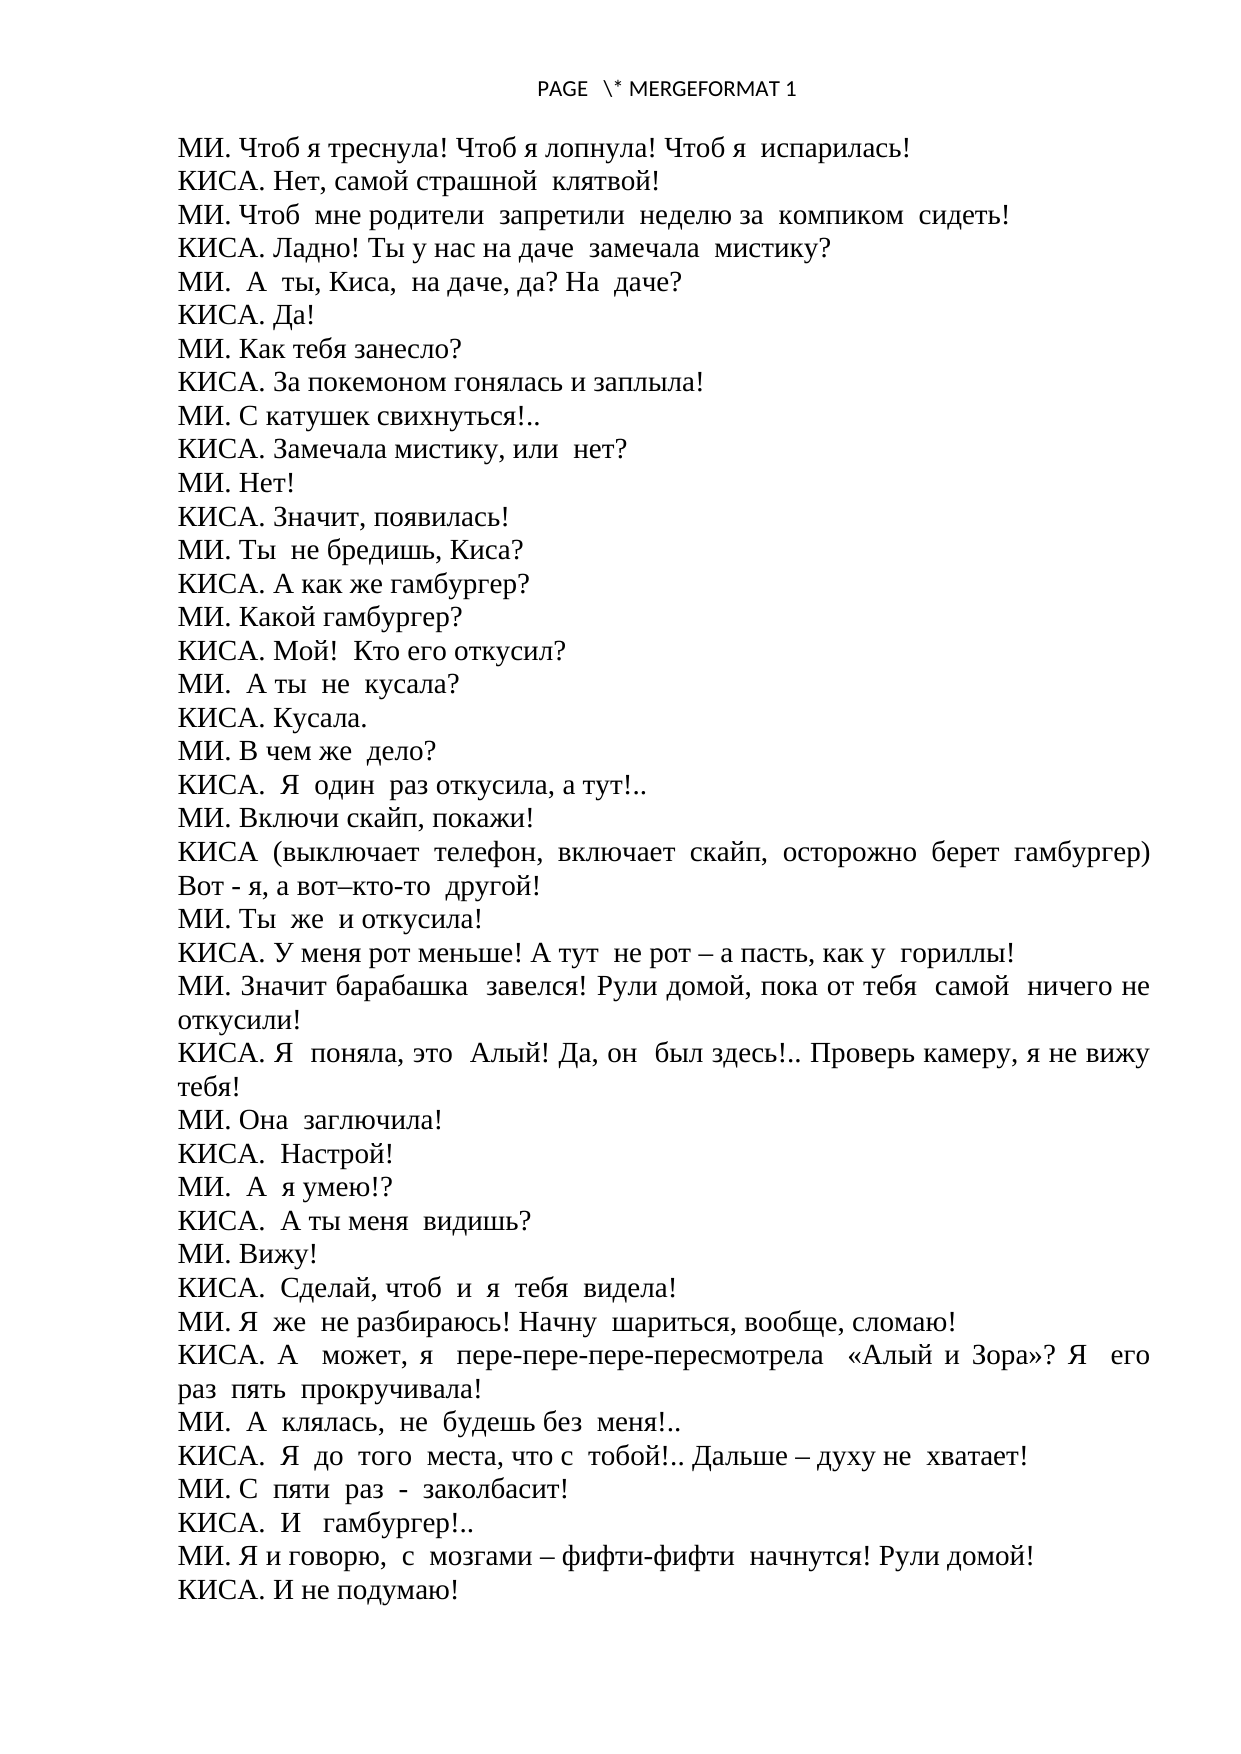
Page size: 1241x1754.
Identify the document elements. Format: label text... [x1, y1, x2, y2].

text МИ. С катушек свихнуться!.. [177, 398, 1152, 432]
text МИ. Включи скайп, покажи! [177, 801, 1152, 834]
text КИСА. Я один раз откусила, а тут!.. [177, 767, 1152, 801]
text КИСА. Ладно! Ты у нас на даче замечала мистику? [177, 230, 1152, 264]
text МИ. Ты же и откусила! [177, 901, 1152, 935]
text КИСА. Мой! Кто его откусил? [177, 633, 1152, 666]
text МИ. Она заглючила! [177, 1102, 1152, 1136]
text МИ. А ты, Киса, на даче, да? На даче? [177, 264, 1152, 297]
text КИСА. Сделай, чтоб и я тебя видела! [177, 1270, 1152, 1304]
text МИ. Ты не бредишь, Киса? [177, 532, 1152, 566]
text МИ. Вижу! [177, 1237, 1152, 1270]
text МИ. А ты не кусала? [177, 666, 1152, 700]
text КИСА. И не подумаю! [177, 1572, 1152, 1606]
text МИ. Какой гамбургер? [177, 599, 1152, 633]
text МИ. С пяти раз - заколбасит! [177, 1471, 1152, 1505]
text МИ. Значит барабашка завелся! Рули домой, пока от тебя самой ничего не откусили! [177, 968, 1152, 1035]
text МИ. Как тебя занесло? [177, 331, 1152, 364]
text КИСА. Нет, самой страшной клятвой! [177, 163, 1152, 197]
text МИ. А я умею!? [177, 1169, 1152, 1203]
text МИ. В чем же дело? [177, 733, 1152, 767]
text КИСА. Замечала мистику, или нет? [177, 432, 1152, 465]
text КИСА. У меня рот меньше! А тут не рот – а пасть, как у гориллы! [177, 935, 1152, 968]
text МИ. Чтоб мне родители запретили неделю за компиком сидеть! [177, 197, 1152, 230]
text МИ. Нет! [177, 465, 1152, 499]
text КИСА. Значит, появилась! [177, 499, 1152, 532]
text КИСА (выключает телефон, включает скайп, осторожно берет гамбургер) Вот - я, а вот–кто-то другой! [177, 834, 1152, 901]
text КИСА. А может, я пере-пере-пере-пересмотрела «Алый и Зора»? Я его раз пять прокручивала! [177, 1337, 1152, 1404]
text МИ. Чтоб я треснула! Чтоб я лопнула! Чтоб я испарилась! [177, 130, 1152, 163]
text КИСА. А как же гамбургер? [177, 566, 1152, 599]
text КИСА. И гамбургер!.. [177, 1505, 1152, 1538]
text МИ. Я же не разбираюсь! Начну шариться, вообще, сломаю! [177, 1304, 1152, 1337]
text КИСА. За покемоном гонялась и заплыла! [177, 364, 1152, 398]
text МИ. А клялась, не будешь без меня!.. [177, 1404, 1152, 1438]
text КИСА. Да! [177, 297, 1152, 331]
text КИСА. Настрой! [177, 1136, 1152, 1169]
text КИСА. Кусала. [177, 700, 1152, 733]
text КИСА. Я поняла, это Алый! Да, он был здесь!.. Проверь камеру, я не вижу тебя! [177, 1035, 1152, 1102]
text МИ. Я и говорю, с мозгами – фифти-фифти начнутся! Рули домой! [177, 1538, 1152, 1572]
text КИСА. Я до того места, что с тобой!.. Дальше – духу не хватает! [177, 1438, 1152, 1471]
text КИСА. А ты меня видишь? [177, 1203, 1152, 1237]
